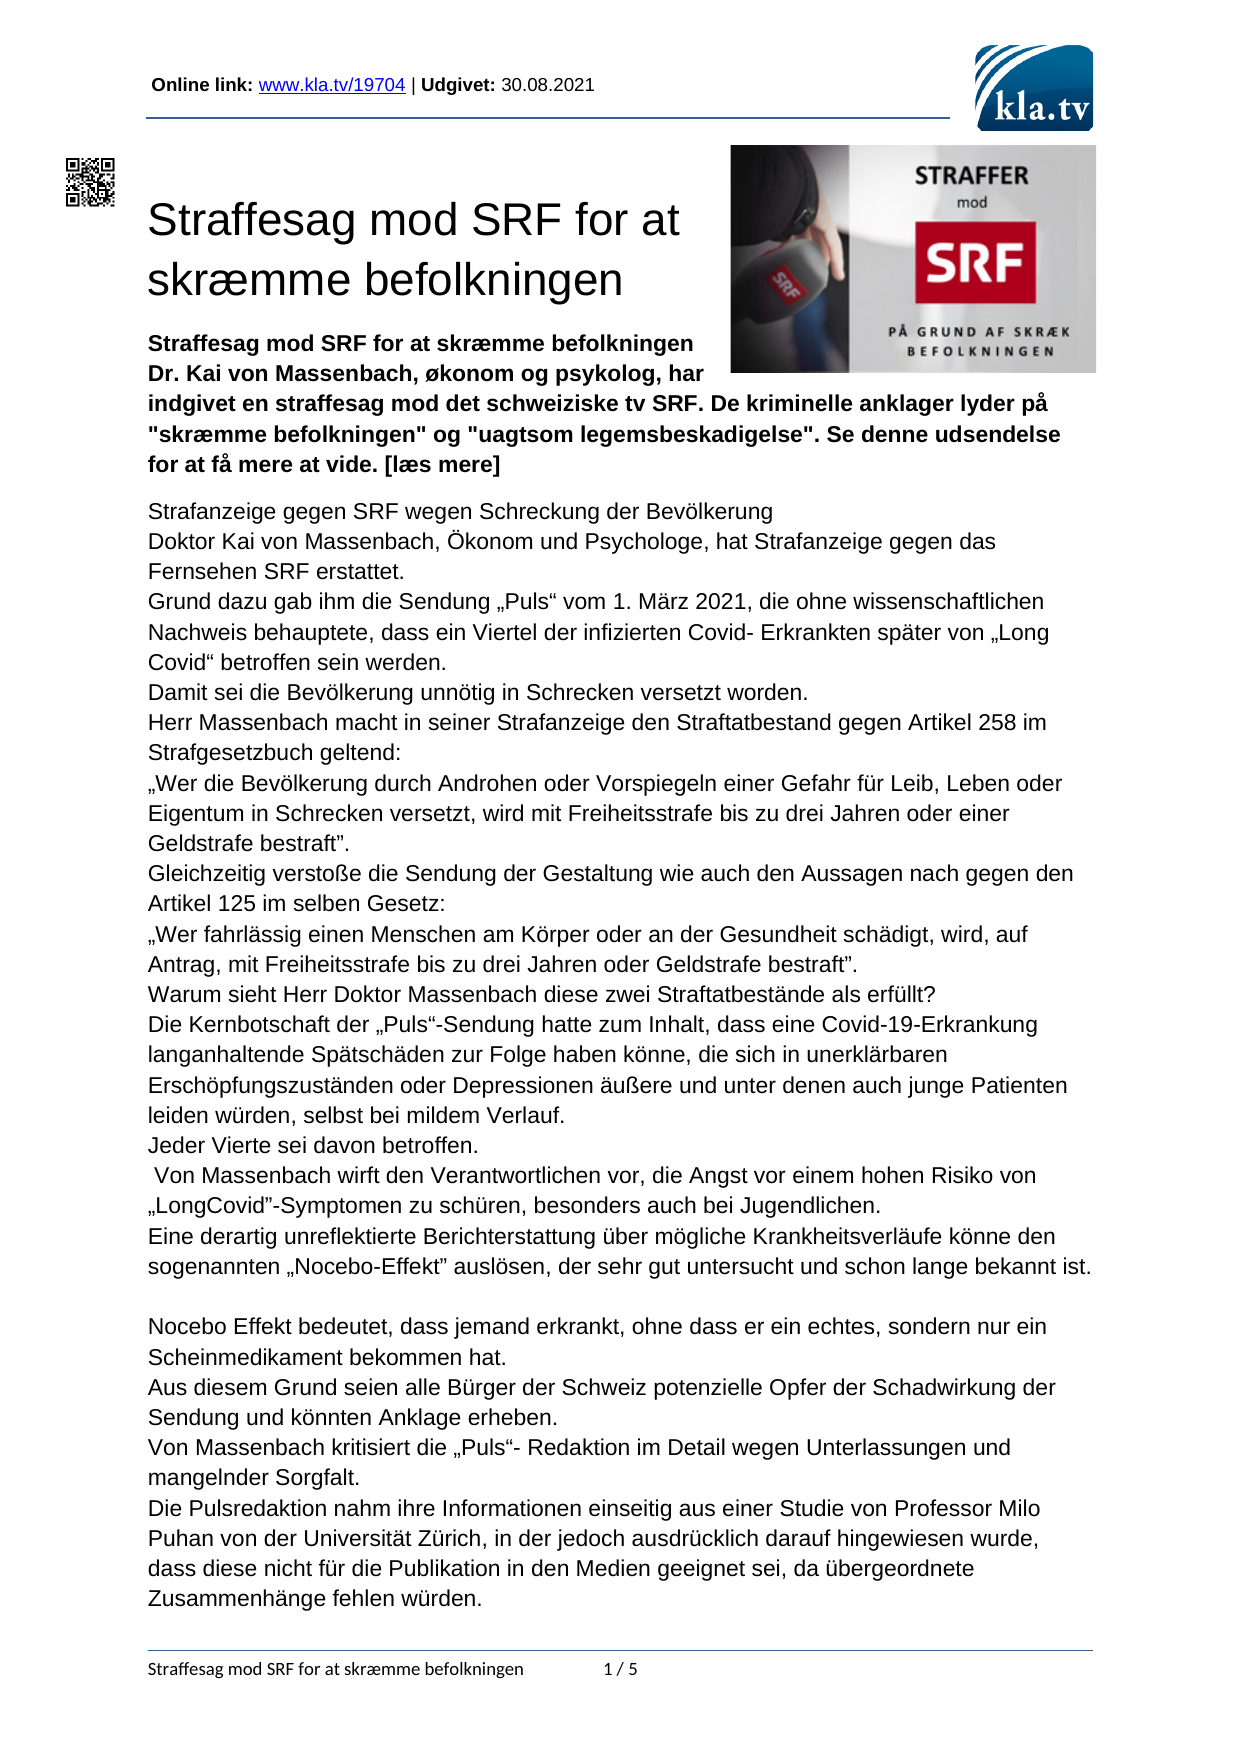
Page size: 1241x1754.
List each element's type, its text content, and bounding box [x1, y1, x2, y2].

text Straffesag mod SRF for at skræmme befolkningen Dr. Kai von Massenbach, økonom og psykolog, har indgivet en straffesag mod det schweiziske tv SRF. De kriminelle anklager lyder på "skræmme befolkningen" og "uagtsom legemsbeskadigelse". Se denne udsendelse for at få mere at vide. [læs mere] [148, 330, 1093, 477]
text Straffesag mod SRF for at skræmme befolkningen [148, 192, 1093, 306]
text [148, 498, 1093, 1612]
